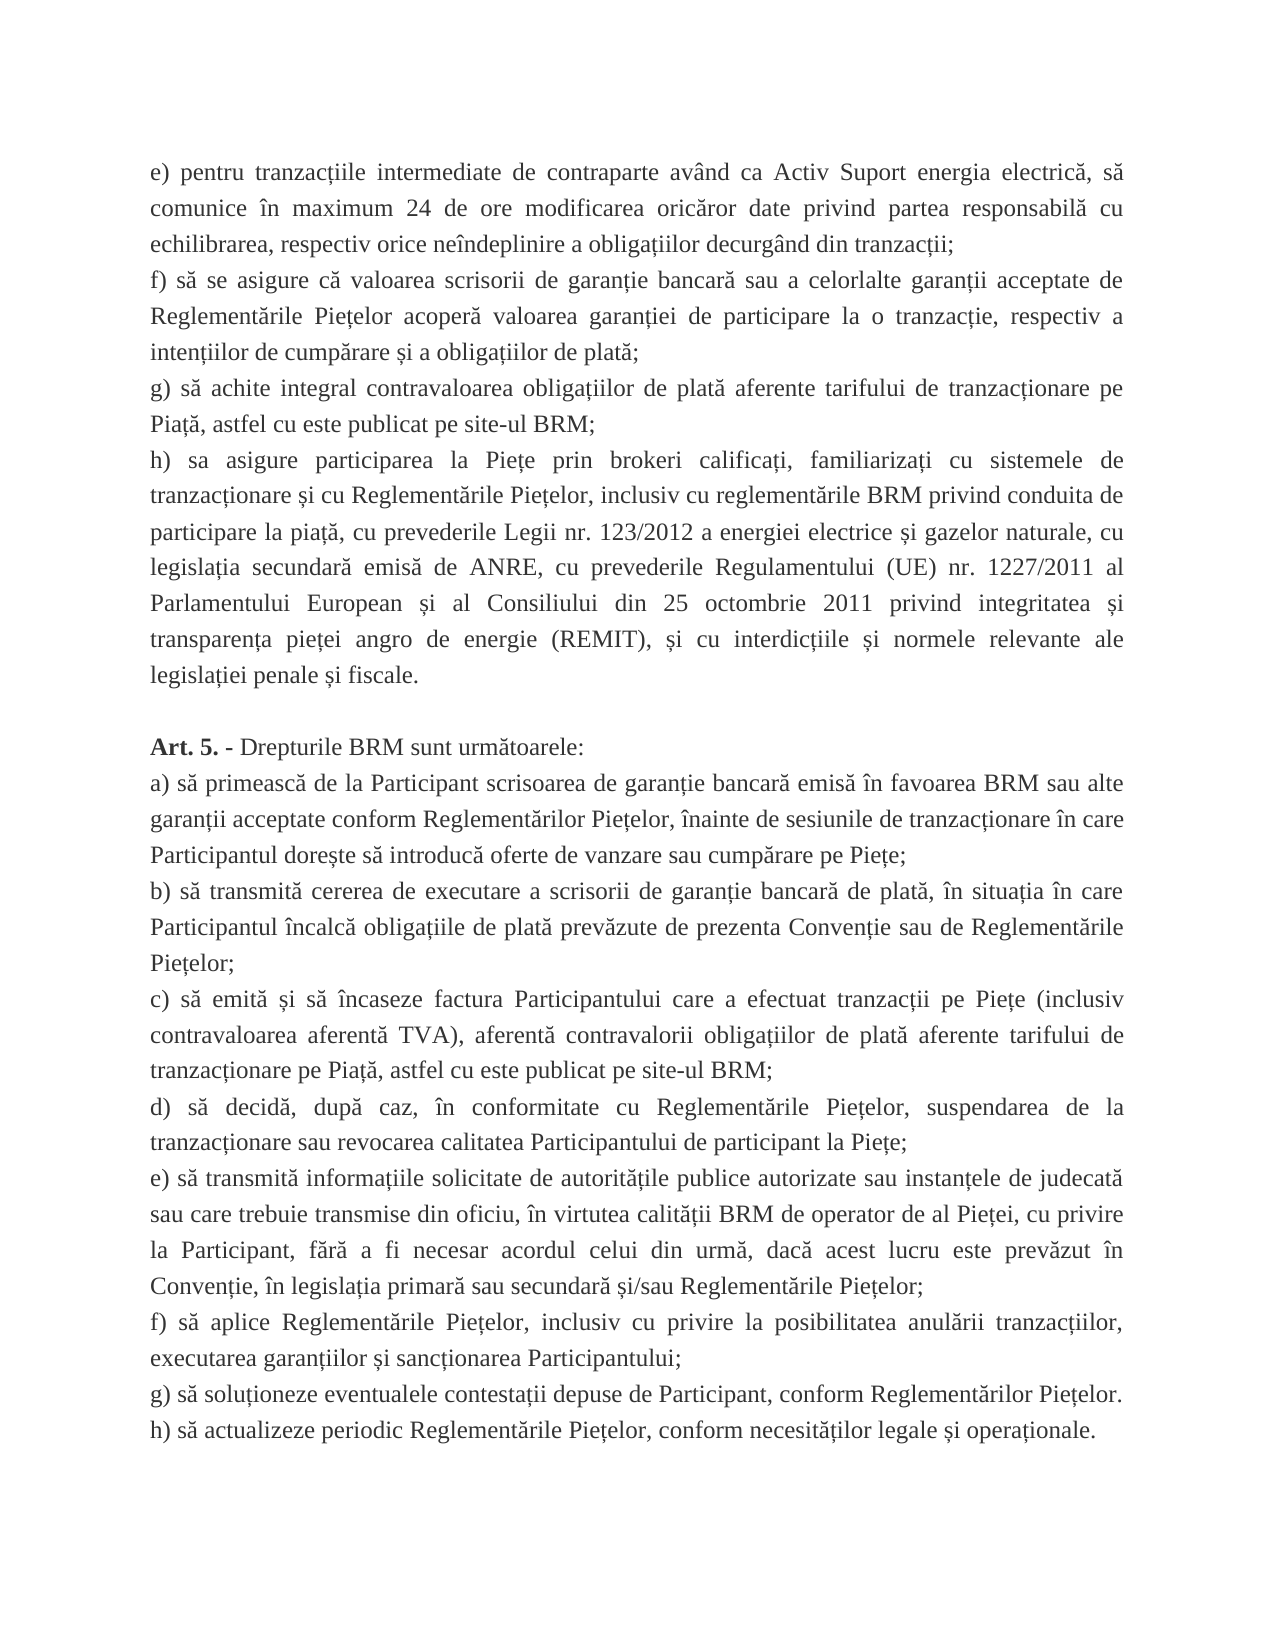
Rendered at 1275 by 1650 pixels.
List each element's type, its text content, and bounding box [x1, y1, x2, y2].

text h) sa asigure participarea la Piețe prin brokeri calificați, familiarizați cu sistemele de tranzacționare și cu Reglementările Piețelor, inclusiv cu reglementările BRM privind conduita de participare la piață, cu prevederile Legii nr. 123/2012 a energiei electrice și gazelor naturale, cu legislația secundară emisă de ANRE, cu prevederile Regulamentului (UE) nr. 1227/2011 al Parlamentului European și al Consiliului din 25 octombrie 2011 privind integritatea și transparența pieței angro de energie (REMIT), și cu interdicțiile și normele relevante ale legislației penale și fiscale. [150, 437, 1125, 689]
text e) să transmită informațiile solicitate de autoritățile publice autorizate sau instanțele de judecată sau care trebuie transmise din oficiu, în virtutea calității BRM de operator de al Pieței, cu privire la Participant, fără a fi necesar acordul celui din urmă, dacă acest lucru este prevăzut în Convenție, în legislația primară sau secundară și/sau Reglementările Piețelor; [150, 1156, 1125, 1300]
text f) să aplice Reglementările Piețelor, inclusiv cu privire la posibilitatea anulării tranzacțiilor, executarea garanțiilor și sancționarea Participantului; [150, 1300, 1125, 1372]
text e) pentru tranzacțiile intermediate de contraparte având ca Activ Suport energia electrică, să comunice în maximum 24 de ore modificarea oricăror date privind partea responsabilă cu echilibrarea, respectiv orice neîndeplinire a obligațiilor decurgând din tranzacții; [150, 150, 1125, 258]
text a) să primească de la Participant scrisoarea de garanție bancară emisă în favoarea BRM sau alte garanții acceptate conform Reglementărilor Piețelor, înainte de sesiunile de tranzacționare în care Participantul dorește să introducă oferte de vanzare sau cumpărare pe Piețe; [150, 761, 1125, 869]
text h) să actualizeze periodic Reglementările Piețelor, conform necesităților legale și operaționale. [150, 1408, 1125, 1444]
text g) să achite integral contravaloarea obligațiilor de plată aferente tarifului de tranzacționare pe Piață, astfel cu este publicat pe site-ul BRM; [150, 366, 1125, 437]
text d) să decidă, după caz, în conformitate cu Reglementările Piețelor, suspendarea de la tranzacționare sau revocarea calitatea Participantului de participant la Piețe; [150, 1084, 1125, 1156]
text c) să emită și să încaseze factura Participantului care a efectuat tranzacții pe Piețe (inclusiv contravaloarea aferentă TVA), aferentă contravalorii obligațiilor de plată aferente tarifului de tranzacționare pe Piață, astfel cu este publicat pe site-ul BRM; [150, 977, 1125, 1084]
text g) să soluționeze eventualele contestații depuse de Participant, conform Reglementărilor Piețelor. [150, 1372, 1125, 1408]
text b) să transmită cererea de executare a scrisorii de garanție bancară de plată, în situația în care Participantul încalcă obligațiile de plată prevăzute de prezenta Convenție sau de Reglementările Piețelor; [150, 869, 1125, 977]
text Art. 5. - Drepturile BRM sunt următoarele: [150, 725, 1125, 761]
text f) să se asigure că valoarea scrisorii de garanție bancară sau a celorlalte garanții acceptate de Reglementările Piețelor acoperă valoarea garanției de participare la o tranzacție, respectiv a intențiilor de cumpărare și a obligațiilor de plată; [150, 258, 1125, 366]
